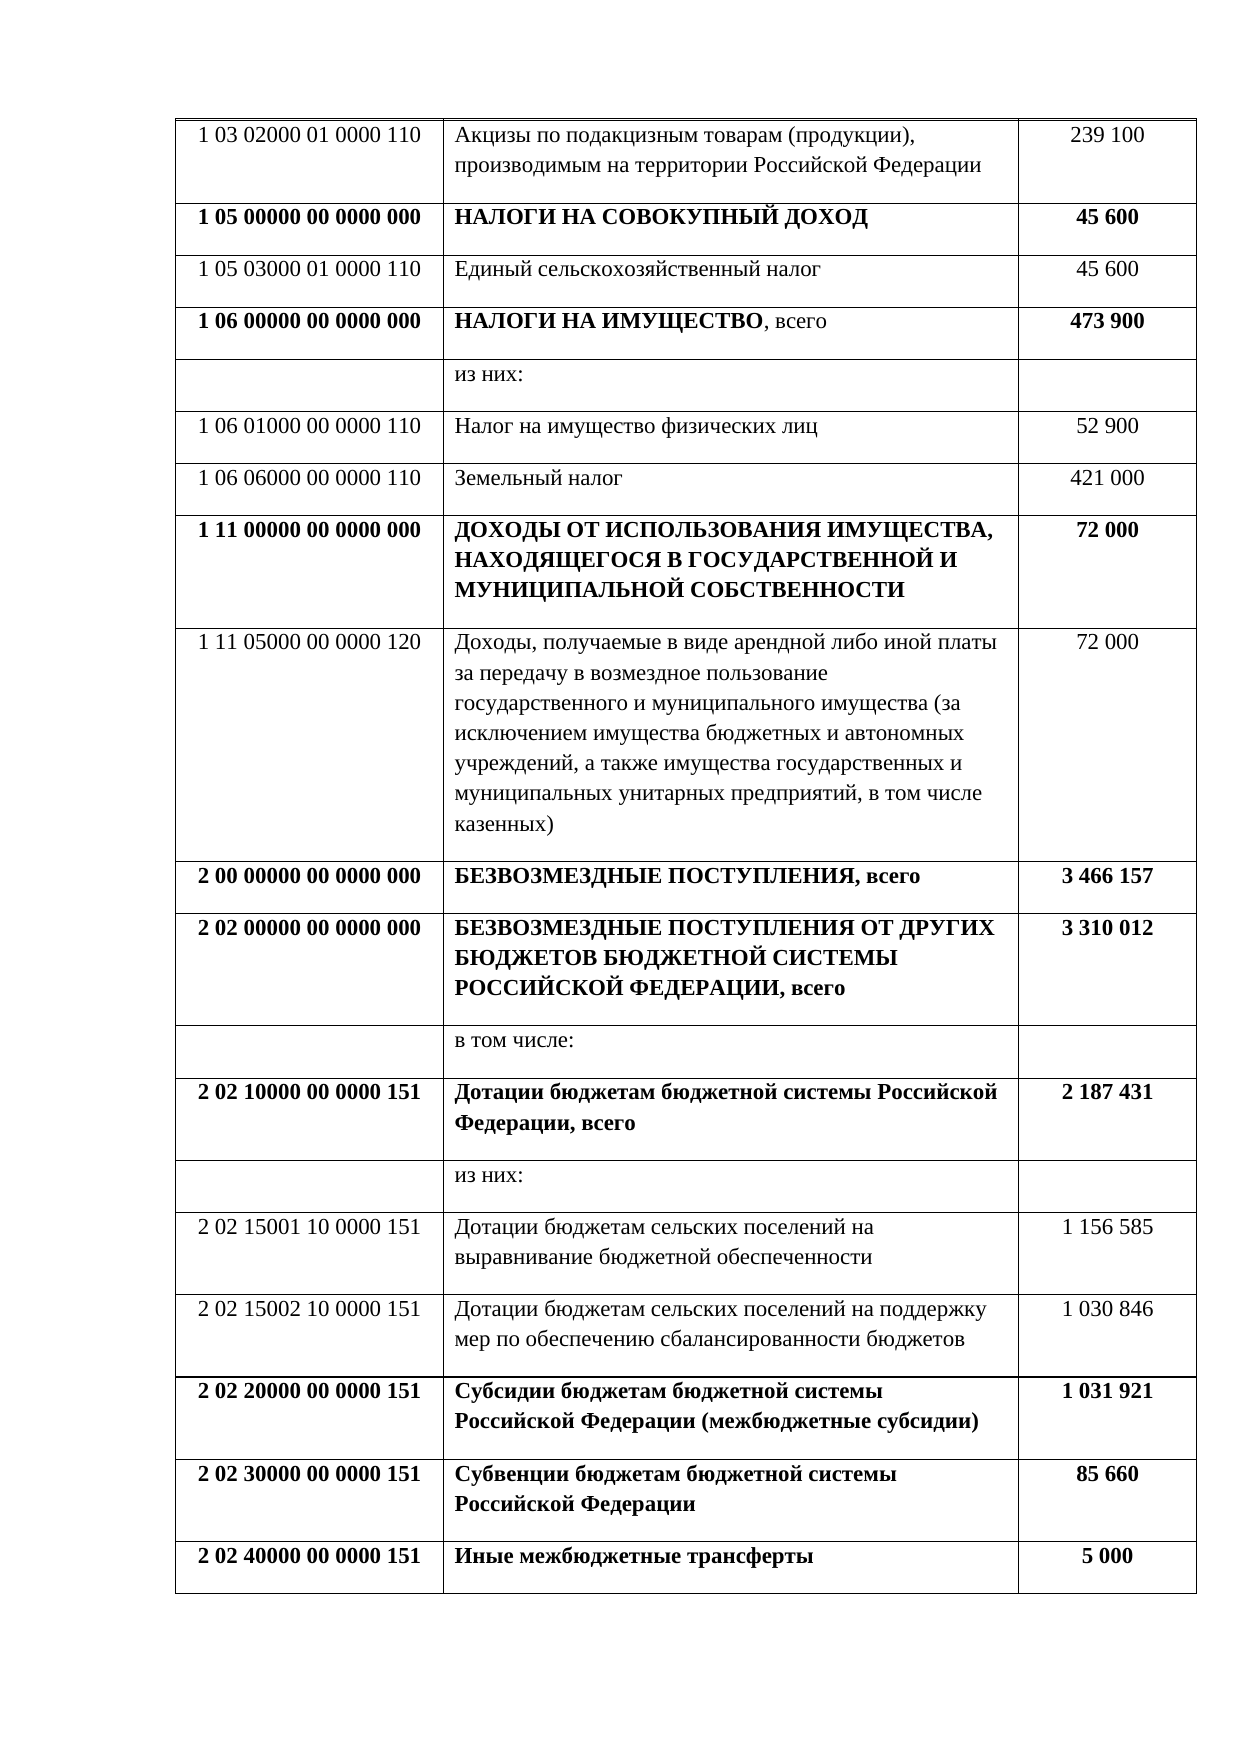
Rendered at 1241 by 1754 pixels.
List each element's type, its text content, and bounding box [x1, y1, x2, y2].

table_cell БЕЗВОЗМЕЗДНЫЕ ПОСТУПЛЕНИЯ, всего [444, 862, 1018, 913]
table_cell Дотации бюджетам бюджетной системы Российской Федерации, всего [444, 1079, 1018, 1160]
table_cell Дотации бюджетам сельских поселений на поддержку мер по обеспечению сбалансированности бюджетов [444, 1295, 1018, 1376]
table_cell 1 05 00000 00 0000 000 [176, 204, 443, 254]
table_cell Иные межбюджетные трансферты [444, 1542, 1018, 1593]
table_cell Земельный налог [444, 464, 1018, 515]
table_cell 1 156 585 [1019, 1213, 1196, 1294]
table_cell 2 02 15001 10 0000 151 [176, 1213, 443, 1294]
table_cell 2 02 40000 00 0000 151 [176, 1542, 443, 1593]
table_cell 2 02 20000 00 0000 151 [176, 1378, 443, 1459]
table_cell Доходы, получаемые в виде арендной либо иной платы за передачу в возмездное пользование государственного и муниципального имущества (за исключением имущества бюджетных и автономных учреждений, а также имущества государственных и муниципальных унитарных предприятий, в том числе казенных) [444, 629, 1018, 861]
table_cell Налог на имущество физических лиц [444, 412, 1018, 463]
table_cell Единый сельскохозяйственный налог [444, 256, 1018, 307]
table_cell 2 187 431 [1019, 1079, 1196, 1160]
table_cell Субвенции бюджетам бюджетной системы Российской Федерации [444, 1460, 1018, 1541]
table_cell 2 02 30000 00 0000 151 [176, 1460, 443, 1541]
table_cell Субсидии бюджетам бюджетной системы Российской Федерации (межбюджетные субсидии) [444, 1378, 1018, 1459]
table_cell [176, 1026, 443, 1077]
table_cell 1 11 05000 00 0000 120 [176, 629, 443, 861]
table_cell НАЛОГИ НА ИМУЩЕСТВО, всего [444, 308, 1018, 359]
table_cell 2 02 15002 10 0000 151 [176, 1295, 443, 1376]
table_cell 3 466 157 [1019, 862, 1196, 913]
table_cell 1 03 02000 01 0000 110 [176, 121, 443, 202]
table_cell [1019, 360, 1196, 411]
table_cell [1019, 1026, 1196, 1077]
table_cell 72 000 [1019, 516, 1196, 627]
table_cell [176, 360, 443, 411]
table_cell из них: [444, 360, 1018, 411]
table_cell 1 030 846 [1019, 1295, 1196, 1376]
table_cell 239 100 [1019, 121, 1196, 202]
table_cell 45 600 [1019, 204, 1196, 254]
table_cell НАЛОГИ НА СОВОКУПНЫЙ ДОХОД [444, 204, 1018, 254]
table_cell 473 900 [1019, 308, 1196, 359]
table_cell 1 06 01000 00 0000 110 [176, 412, 443, 463]
table_cell 2 02 00000 00 0000 000 [176, 914, 443, 1025]
table_cell 1 05 03000 01 0000 110 [176, 256, 443, 307]
table_cell 85 660 [1019, 1460, 1196, 1541]
table_cell [1019, 1161, 1196, 1212]
table_cell 1 06 00000 00 0000 000 [176, 308, 443, 359]
table_cell из них: [444, 1161, 1018, 1212]
table_cell 52 900 [1019, 412, 1196, 463]
table_cell 2 00 00000 00 0000 000 [176, 862, 443, 913]
table_cell БЕЗВОЗМЕЗДНЫЕ ПОСТУПЛЕНИЯ ОТ ДРУГИХ БЮДЖЕТОВ БЮДЖЕТНОЙ СИСТЕМЫ РОССИЙСКОЙ ФЕДЕРАЦИИ, всего [444, 914, 1018, 1025]
table_cell 2 02 10000 00 0000 151 [176, 1079, 443, 1160]
table_cell 72 000 [1019, 629, 1196, 861]
table_cell Дотации бюджетам сельских поселений на выравнивание бюджетной обеспеченности [444, 1213, 1018, 1294]
table_cell 1 031 921 [1019, 1378, 1196, 1459]
table_cell 1 06 06000 00 0000 110 [176, 464, 443, 515]
table_cell Акцизы по подакцизным товарам (продукции), производимым на территории Российской Федерации [444, 121, 1018, 202]
table_cell 1 11 00000 00 0000 000 [176, 516, 443, 627]
table_cell 421 000 [1019, 464, 1196, 515]
table_cell [176, 1161, 443, 1212]
table_cell 45 600 [1019, 256, 1196, 307]
table_cell 3 310 012 [1019, 914, 1196, 1025]
table_cell в том числе: [444, 1026, 1018, 1077]
table_cell ДОХОДЫ ОТ ИСПОЛЬЗОВАНИЯ ИМУЩЕСТВА, НАХОДЯЩЕГОСЯ В ГОСУДАРСТВЕННОЙ И МУНИЦИПАЛЬНОЙ СОБСТВЕННОСТИ [444, 516, 1018, 627]
table_cell 5 000 [1019, 1542, 1196, 1593]
